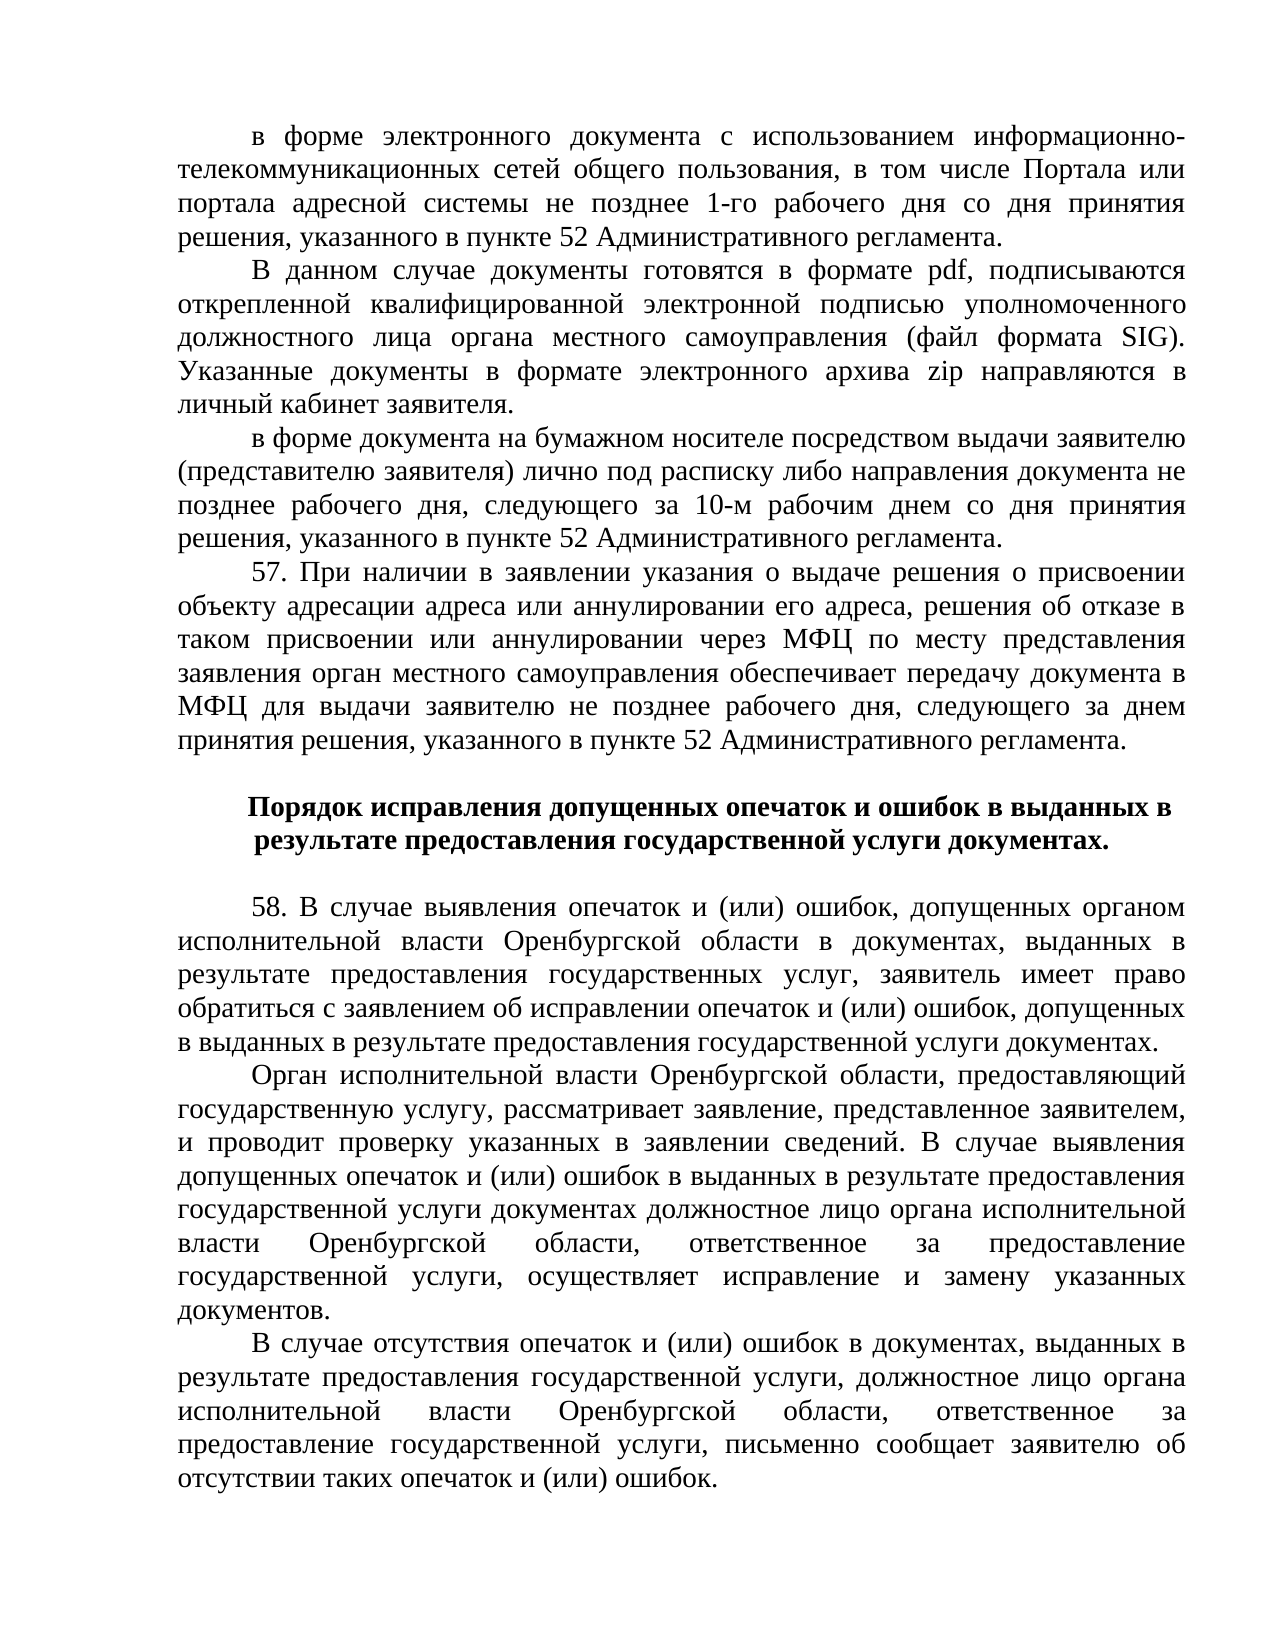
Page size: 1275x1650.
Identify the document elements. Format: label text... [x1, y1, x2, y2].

text Орган исполнительной власти Оренбургской области, предоставляющий государственную услугу, рассматривает заявление, представленное заявителем, и проводит проверку указанных в заявлении сведений. В случае выявления допущенных опечаток и (или) ошибок в выданных в результате предоставления государственной услуги документах должностное лицо органа исполнительной власти Оренбургской области, ответственное за предоставление государственной услуги, осуществляет исправление и замену указанных документов. [177, 1057, 1186, 1326]
text в форме документа на бумажном носителе посредством выдачи заявителю (представителю заявителя) лично под расписку либо направления документа не позднее рабочего дня, следующего за 10-м рабочим днем со дня принятия решения, указанного в пункте 52 Административного регламента. [177, 420, 1186, 554]
text В случае отсутствия опечаток и (или) ошибок в документах, выданных в результате предоставления государственной услуги, должностное лицо органа исполнительной власти Оренбургской области, ответственное за предоставление государственной услуги, письменно сообщает заявителю об отсутствии таких опечаток и (или) ошибок. [177, 1326, 1186, 1493]
text Порядок исправления допущенных опечаток и ошибок в выданных в результате предоставления государственной услуги документах. [177, 789, 1186, 856]
text В данном случае документы готовятся в формате pdf, подписываются открепленной квалифицированной электронной подписью уполномоченного должностного лица органа местного самоуправления (файл формата SIG). Указанные документы в формате электронного архива zip направляются в личный кабинет заявителя. [177, 252, 1186, 420]
text 58. В случае выявления опечаток и (или) ошибок, допущенных органом исполнительной власти Оренбургской области в документах, выданных в результате предоставления государственных услуг, заявитель имеет право обратиться с заявлением об исправлении опечаток и (или) ошибок, допущенных в выданных в результате предоставления государственной услуги документах. [177, 889, 1186, 1057]
text 57. При наличии в заявлении указания о выдаче решения о присвоении объекту адресации адреса или аннулировании его адреса, решения об отказе в таком присвоении или аннулировании через МФЦ по месту представления заявления орган местного самоуправления обеспечивает передачу документа в МФЦ для выдачи заявителю не позднее рабочего дня, следующего за днем принятия решения, указанного в пункте 52 Административного регламента. [177, 554, 1186, 755]
text в форме электронного документа с использованием информационно-телекоммуникационных сетей общего пользования, в том числе Портала или портала адресной системы не позднее 1-го рабочего дня со дня принятия решения, указанного в пункте 52 Административного регламента. [177, 118, 1186, 252]
